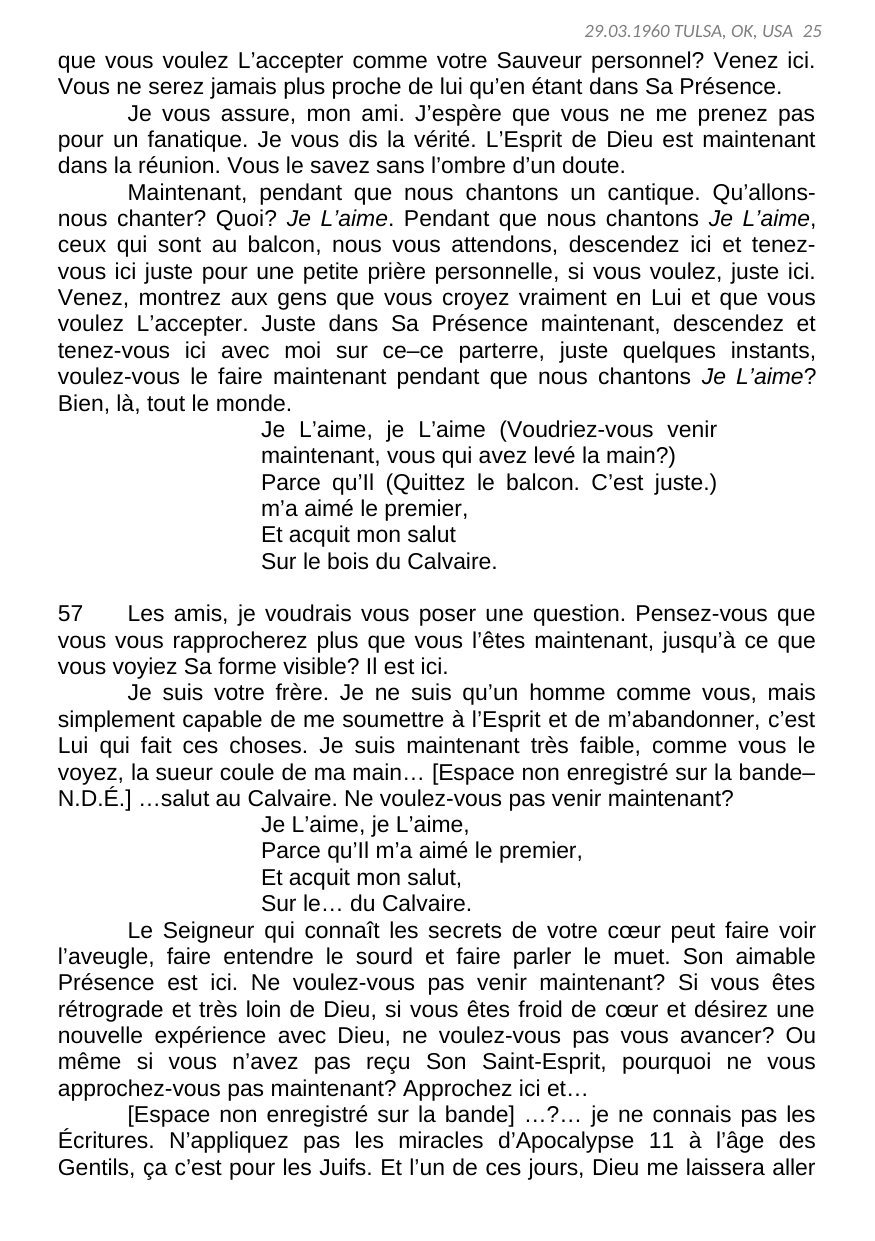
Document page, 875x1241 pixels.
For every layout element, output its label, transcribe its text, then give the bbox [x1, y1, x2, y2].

text Je vous assure, mon ami. J’espère que vous ne me prenez pas pour un fanatique. Je vous dis la vérité. L’Esprit de Dieu est maintenant dans la réunion. Vous le savez sans l’ombre d’un doute. [58, 99, 816, 179]
text Sur le… du Calvaire. [261, 890, 717, 917]
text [58, 47, 816, 99]
text Le Seigneur qui connaît les secrets de votre cœur peut faire voir l’aveugle, faire entendre le sourd et faire parler le muet. Son aimable Présence est ici. Ne voulez-vous pas venir maintenant? Si vous êtes rétrograde et très loin de Dieu, si vous êtes froid de cœur et désirez une nouvelle expérience avec Dieu, ne voulez-vous pas vous avancer? Ou même si vous n’avez pas reçu Son Saint-Esprit, pourquoi ne vous approchez-vous pas maintenant? Approchez ici et… [58, 917, 816, 1101]
text Et acquit mon salut [261, 521, 717, 548]
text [58, 1101, 816, 1180]
text Sur le bois du Calvaire. [261, 548, 717, 574]
text Je suis votre frère. Je ne suis qu’un homme comme vous, mais simplement capable de me soumettre à l’Esprit et de m’abandonner, c’est Lui qui fait ces choses. Je suis maintenant très faible, comme vous le voyez, la sueur coule de ma main… [Espace non enregistré sur la bande–N.D.É.] …salut au Calvaire. Ne voulez-vous pas venir maintenant? [58, 679, 816, 811]
text Maintenant, pendant que nous chantons un cantique. Qu’allons-nous chanter? Quoi? Je L’aime. Pendant que nous chantons Je L’aime, ceux qui sont au balcon, nous vous attendons, descendez ici et tenez-vous ici juste pour une petite prière personnelle, si vous voulez, juste ici. Venez, montrez aux gens que vous croyez vraiment en Lui et que vous voulez L’accepter. Juste dans Sa Présence maintenant, descendez et tenez-vous ici avec moi sur ce–ce parterre, juste quelques instants, voulez-vous le faire maintenant pendant que nous chantons Je L’aime? Bien, là, tout le monde. [58, 179, 816, 416]
text Je L’aime, je L’aime, [261, 811, 717, 837]
text Parce qu’Il (Quittez le balcon. C’est juste.) m’a aimé le premier, [261, 468, 717, 521]
text Et acquit mon salut, [261, 864, 717, 890]
text 57 Les amis, je voudrais vous poser une question. Pensez-vous que vous vous rapprocherez plus que vous l’êtes maintenant, jusqu’à ce que vous voyiez Sa forme visible? Il est ici. [58, 600, 816, 679]
text Parce qu’Il m’a aimé le premier, [261, 837, 717, 864]
text Je L’aime, je L’aime (Voudriez-vous venir maintenant, vous qui avez levé la main?) [261, 416, 717, 468]
